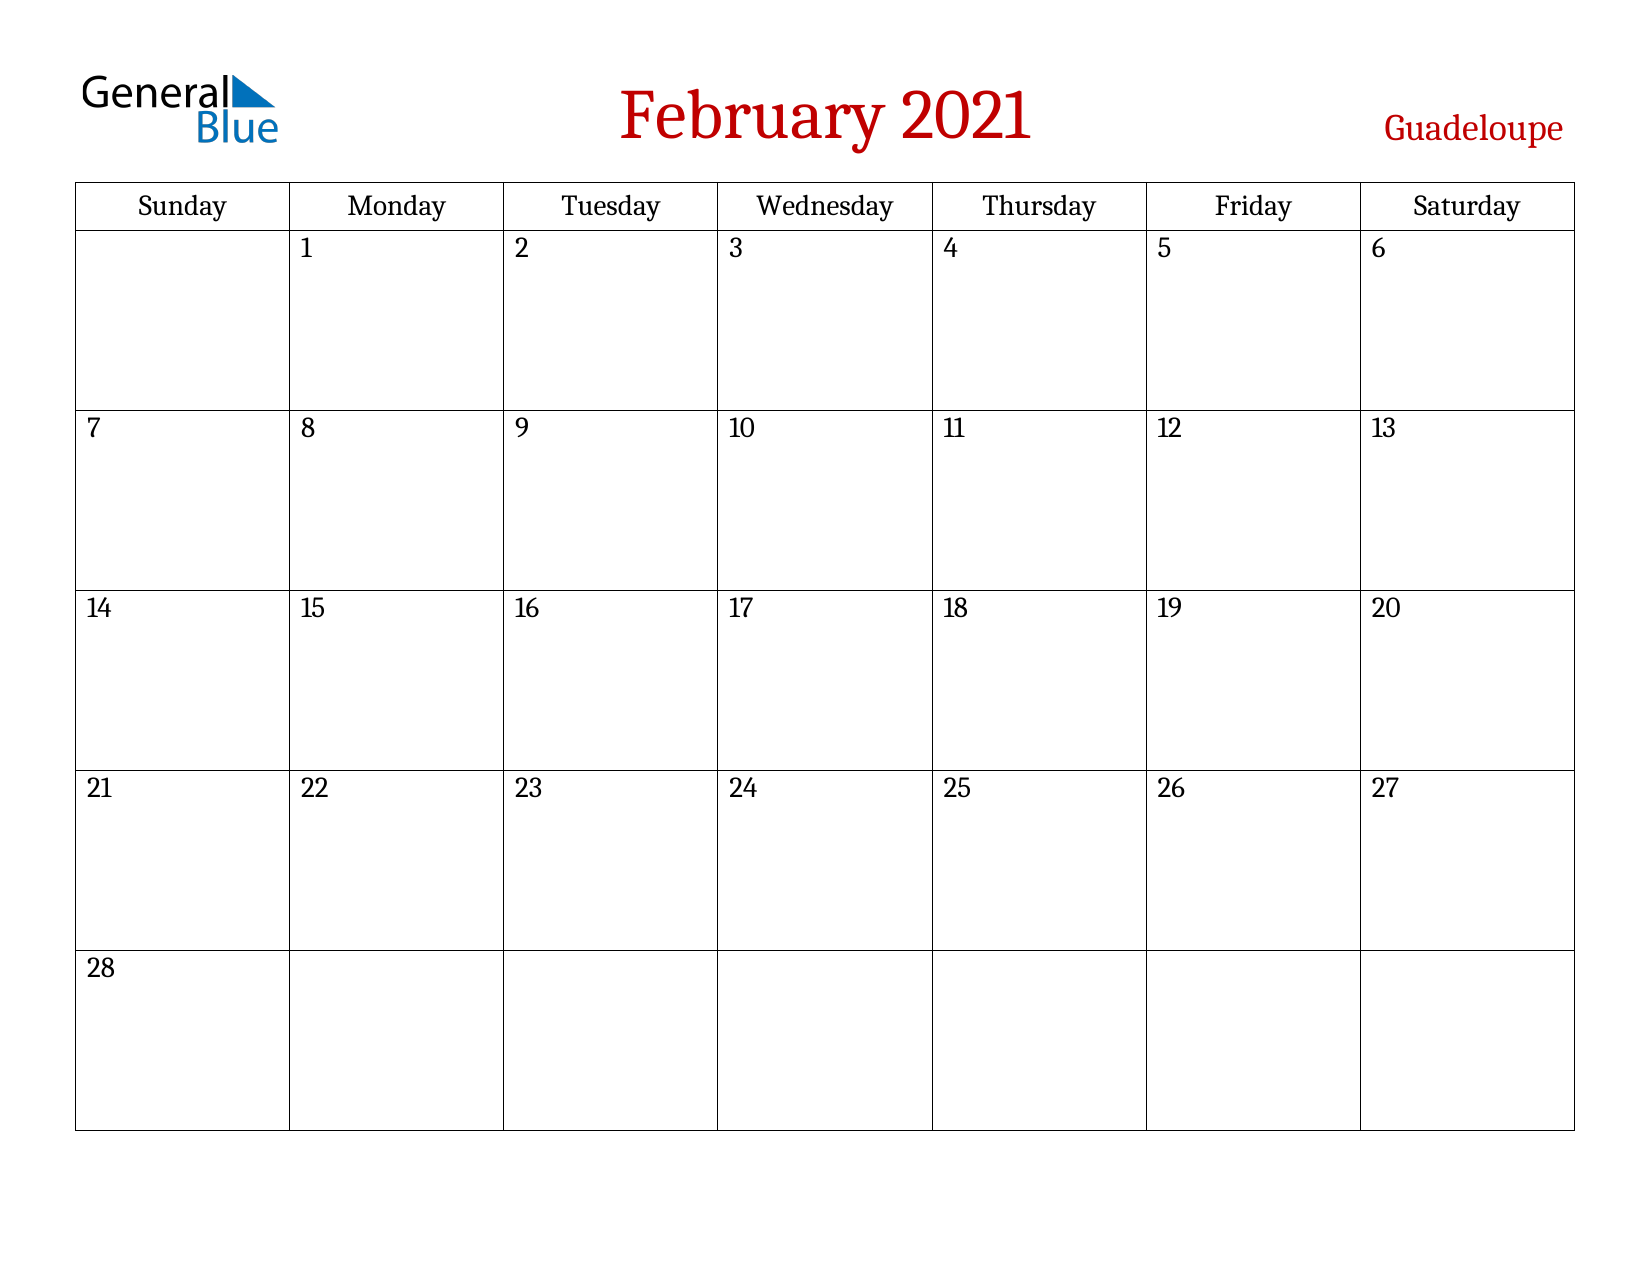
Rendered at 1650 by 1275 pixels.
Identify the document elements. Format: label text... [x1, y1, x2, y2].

table_cell [933, 445, 1146, 590]
table_cell [1147, 985, 1360, 1130]
table_cell [504, 985, 717, 1130]
table_cell [718, 951, 932, 985]
table_cell [1147, 805, 1360, 950]
table_cell [76, 231, 289, 264]
table_cell [1361, 985, 1574, 1130]
table_cell [933, 265, 1146, 410]
table_cell [290, 985, 503, 1130]
table_cell [76, 445, 289, 590]
table_cell [504, 445, 717, 590]
table_cell [1361, 445, 1574, 590]
table_cell 14 [76, 591, 289, 625]
table_cell 4 [933, 231, 1146, 264]
table_cell 24 [718, 771, 932, 805]
table_cell [1147, 265, 1360, 410]
table_cell [718, 265, 932, 410]
table_cell [76, 985, 289, 1130]
table_cell Monday [290, 183, 503, 230]
table_cell 19 [1147, 591, 1360, 625]
table_cell [718, 625, 932, 770]
table_cell 26 [1147, 771, 1360, 805]
table_cell [1361, 625, 1574, 770]
picture [82, 75, 278, 143]
table_cell 11 [933, 411, 1146, 444]
table_cell [1147, 445, 1360, 590]
table_cell [1361, 265, 1574, 410]
table_cell 16 [504, 591, 717, 625]
table_cell [1361, 805, 1574, 950]
table_cell [290, 625, 503, 770]
table_header February 2021 [504, 75, 1146, 182]
table_cell Sunday [76, 183, 289, 230]
table_cell [718, 985, 932, 1130]
table_cell 27 [1361, 771, 1574, 805]
table_cell 1 [290, 231, 503, 264]
table_cell [504, 951, 717, 985]
table_cell [290, 265, 503, 410]
table_cell 5 [1147, 231, 1360, 264]
table_cell 18 [933, 591, 1146, 625]
table_cell Friday [1147, 183, 1360, 230]
table_cell Saturday [1361, 183, 1574, 230]
table_cell [290, 951, 503, 985]
table_cell 23 [504, 771, 717, 805]
table_cell 3 [718, 231, 932, 264]
table_header [76, 75, 503, 182]
table_cell 12 [1147, 411, 1360, 444]
table_cell [76, 625, 289, 770]
table_cell 20 [1361, 591, 1574, 625]
table_cell [718, 445, 932, 590]
table_cell Wednesday [718, 183, 932, 230]
table_cell [933, 805, 1146, 950]
table_cell [933, 951, 1146, 985]
table_cell [1147, 625, 1360, 770]
table_cell Tuesday [504, 183, 717, 230]
table_cell 8 [290, 411, 503, 444]
table_cell [290, 805, 503, 950]
table_cell 17 [718, 591, 932, 625]
table_cell 6 [1361, 231, 1574, 264]
table_cell 9 [504, 411, 717, 444]
table_cell [504, 625, 717, 770]
table_cell 21 [76, 771, 289, 805]
table_cell [290, 445, 503, 590]
table_cell [76, 805, 289, 950]
table_cell 2 [504, 231, 717, 264]
table_cell 15 [290, 591, 503, 625]
table_cell [1147, 951, 1360, 985]
table_cell [718, 805, 932, 950]
table_cell [504, 805, 717, 950]
table_cell 25 [933, 771, 1146, 805]
table_cell 10 [718, 411, 932, 444]
table_cell 22 [290, 771, 503, 805]
table_header Guadeloupe [1146, 75, 1574, 182]
table_cell Thursday [933, 183, 1146, 230]
table_cell 13 [1361, 411, 1574, 444]
table_cell [933, 625, 1146, 770]
table_cell [76, 265, 289, 410]
table_cell 28 [76, 951, 289, 985]
table_cell [504, 265, 717, 410]
table_cell 7 [76, 411, 289, 444]
table_cell [1361, 951, 1574, 985]
table_cell [933, 985, 1146, 1130]
